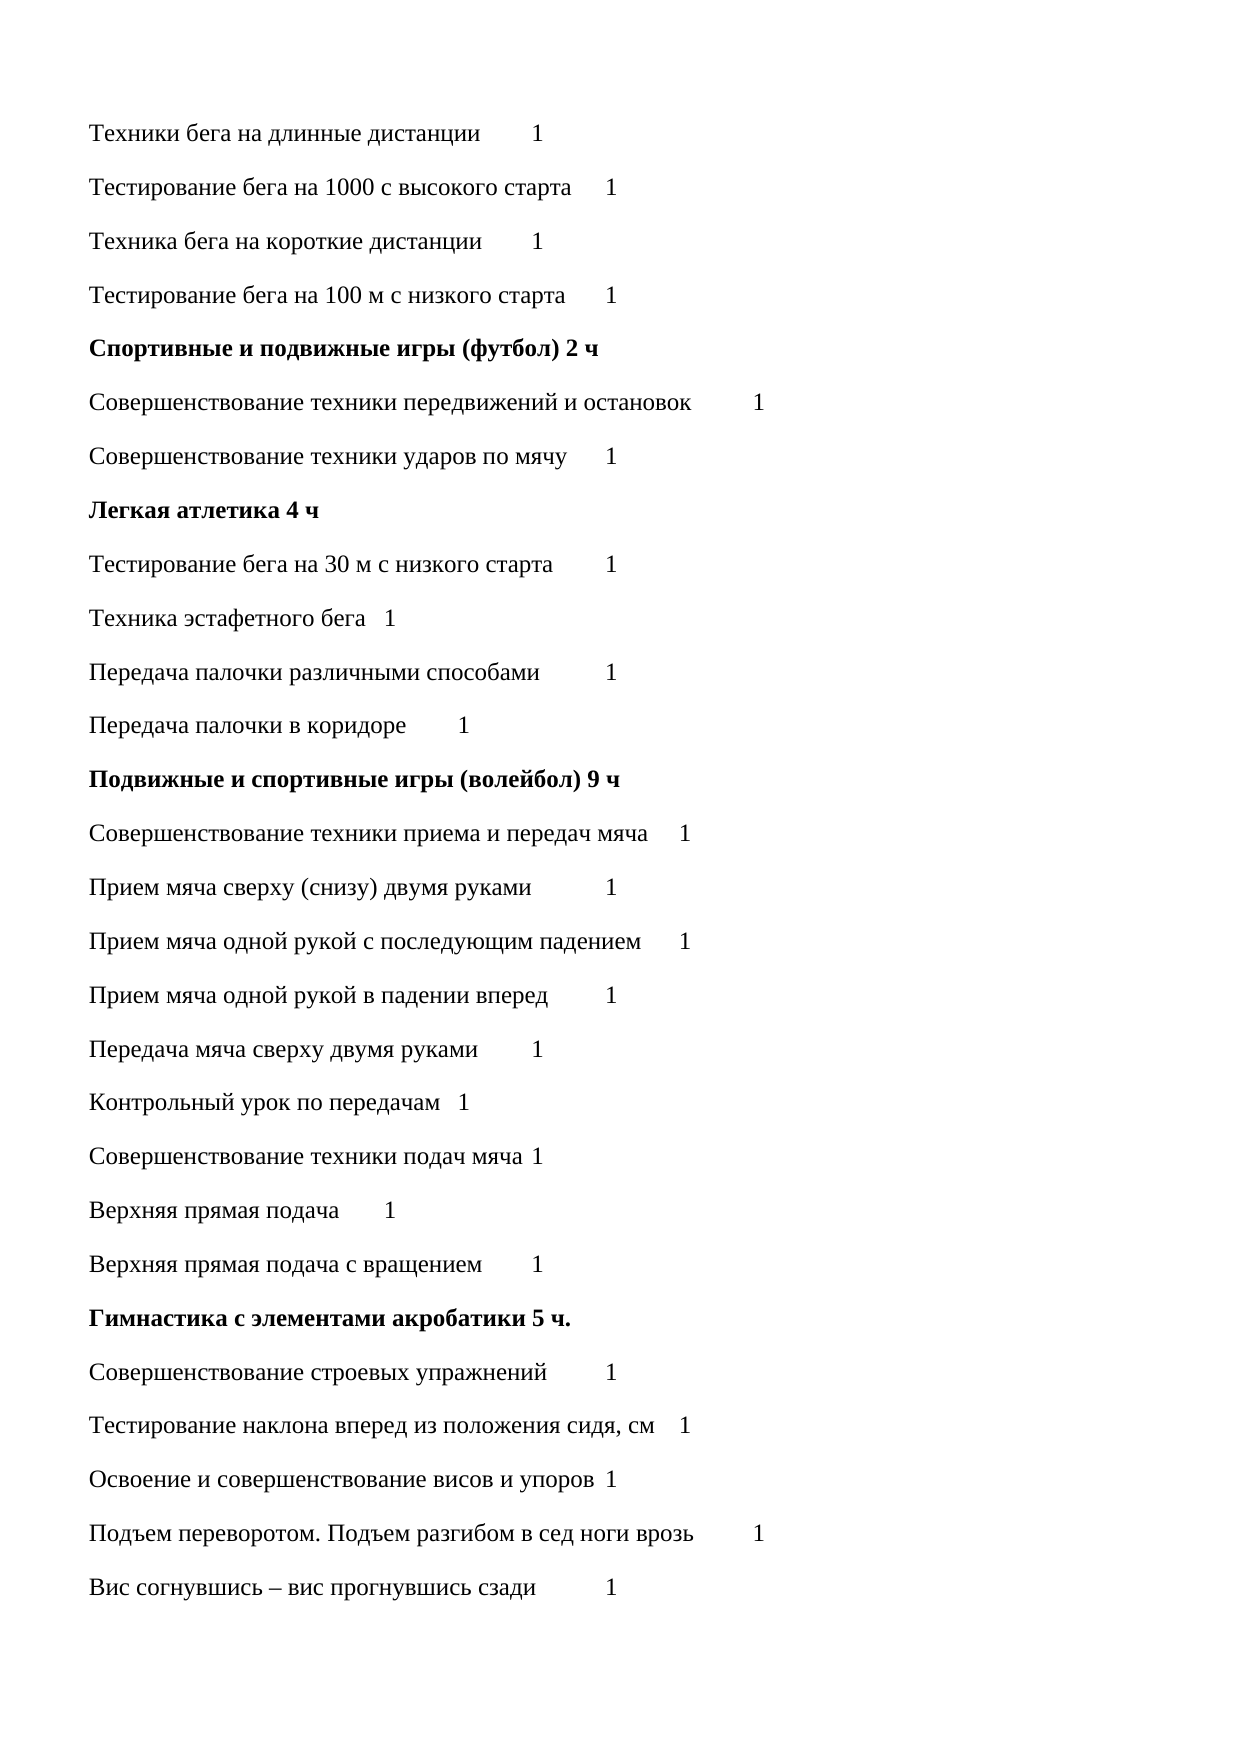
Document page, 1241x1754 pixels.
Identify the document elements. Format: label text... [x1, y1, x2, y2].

text Тестирование бега на 1000 с высокого старта 1 [89, 172, 1063, 201]
text Передача палочки в коридоре 1 [89, 711, 1063, 739]
text Гимнастика с элементами акробатики 5 ч. [89, 1303, 1063, 1332]
text Подъем переворотом. Подъем разгибом в сед ноги врозь 1 [89, 1518, 1063, 1547]
text Тестирование наклона вперед из положения сидя, см 1 [89, 1411, 1063, 1439]
text Прием мяча одной рукой в падении вперед 1 [89, 980, 1063, 1008]
text Тестирование бега на 30 м с низкого старта 1 [89, 549, 1063, 578]
text Легкая атлетика 4 ч [89, 495, 1063, 524]
text Спортивные и подвижные игры (футбол) 2 ч [89, 333, 1063, 362]
text Техники бега на длинные дистанции 1 [89, 118, 1063, 147]
text Совершенствование техники ударов по мячу 1 [89, 441, 1063, 470]
text Контрольный урок по передачам 1 [89, 1087, 1063, 1116]
text Техника бега на короткие дистанции 1 [89, 226, 1063, 254]
text Передача палочки различными способами 1 [89, 657, 1063, 685]
text Тестирование бега на 100 м с низкого старта 1 [89, 280, 1063, 308]
text Верхняя прямая подача 1 [89, 1195, 1063, 1224]
text Прием мяча одной рукой с последующим падением 1 [89, 926, 1063, 955]
text Совершенствование техники подач мяча 1 [89, 1141, 1063, 1170]
text Освоение и совершенствование висов и упоров 1 [89, 1464, 1063, 1493]
text Передача мяча сверху двумя руками 1 [89, 1034, 1063, 1062]
text Совершенствование техники приема и передач мяча 1 [89, 818, 1063, 847]
text Техника эстафетного бега 1 [89, 603, 1063, 632]
text Подвижные и спортивные игры (волейбол) 9 ч [89, 764, 1063, 793]
text Совершенствование строевых упражнений 1 [89, 1357, 1063, 1386]
text Совершенствование техники передвижений и остановок 1 [89, 387, 1063, 416]
text Верхняя прямая подача с вращением 1 [89, 1249, 1063, 1278]
text Прием мяча сверху (снизу) двумя руками 1 [89, 872, 1063, 901]
text Вис согнувшись – вис прогнувшись сзади 1 [89, 1572, 1063, 1601]
